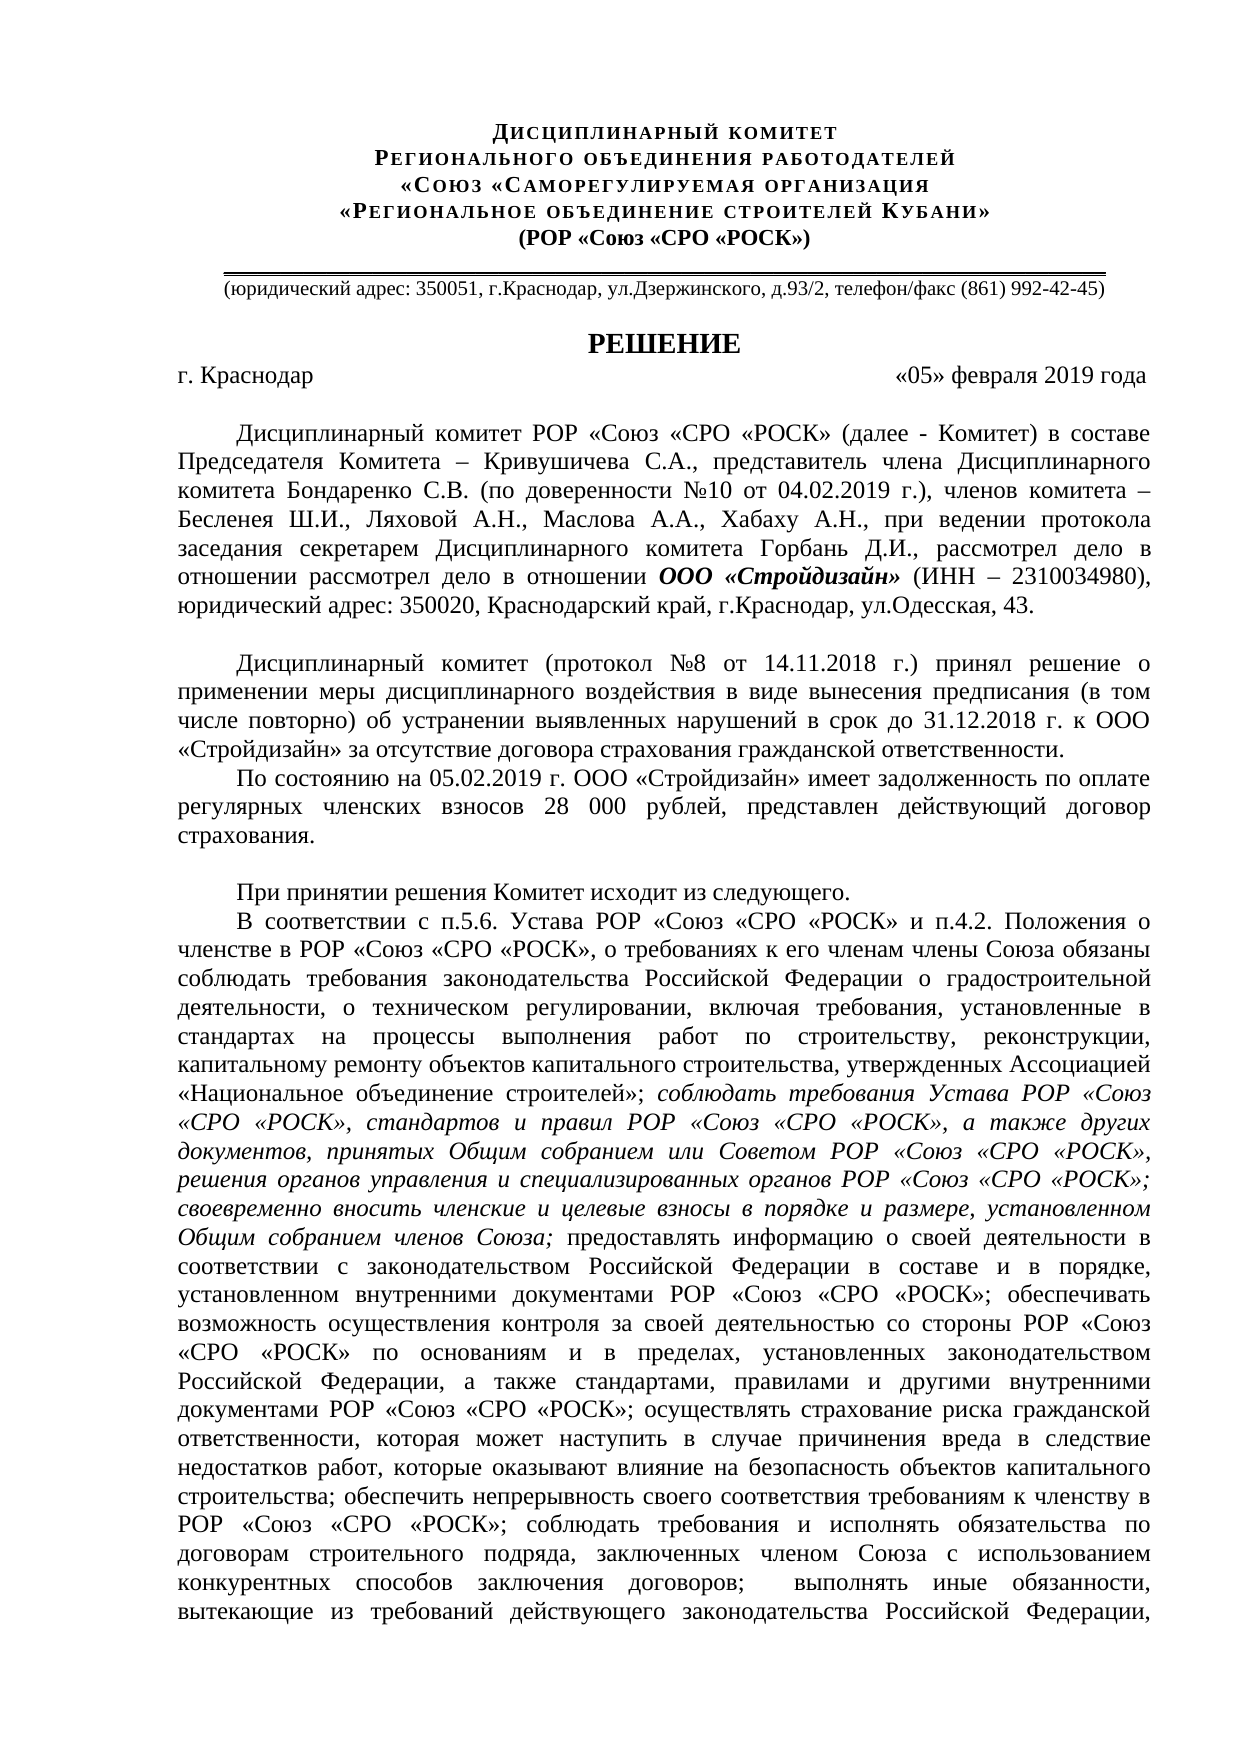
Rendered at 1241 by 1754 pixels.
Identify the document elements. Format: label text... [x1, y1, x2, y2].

text «Союз «Саморегулируемая организация [177, 171, 1152, 197]
text Дисциплинарный комитет [177, 118, 1152, 144]
text Дисциплинарный комитет (протокол №8 от 14.11.2018 г.) принял решение о применении меры дисциплинарного воздействия в виде вынесения предписания (в том числе повторно) об устранении выявленных нарушений в срок до 31.12.2018 г. к ООО «Стройдизайн» за отсутствие договора страхования гражданской ответственности. [177, 648, 1152, 763]
text _____________________________________________________________________________ [177, 250, 1152, 276]
text «Региональное объединение строителей Кубани» [177, 197, 1152, 223]
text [177, 906, 1152, 1624]
text РЕШЕНИЕ [177, 327, 1152, 360]
list Дисциплинарный комитет РОР «Союз «СРО «РОСК» (далее - Комитет) в составе Председателя Комитета – Кривушичева С.А., представитель члена Дисциплинарного комитета Бондаренко С.В. (по доверенности №10 от 04.02.2019 г.), членов комитета – Бесленея Ш.И., Ляховой А.Н., Маслова А.А., Хабаху А.Н., при ведении протокола заседания секретарем Дисциплинарного комитета Горбань Д.И., рассмотрел дело в отношении рассмотрел дело в отношении ООО «Стройдизайн» (ИНН – 2310034980), юридический адрес: 350020, Краснодарский край, г.Краснодар, ул.Одесская, 43. [177, 418, 1152, 619]
text При принятии решения Комитет исходит из следующего. [177, 877, 1152, 906]
text (юридический адрес: 350051, г.Краснодар, ул.Дзержинского, д.93/2, телефон/факс (861) 992-42-45) [177, 276, 1152, 300]
text (РОР «Союз «СРО «РОСК») [177, 223, 1152, 250]
text По состоянию на 05.02.2019 г. ООО «Стройдизайн» имеет задолженность по оплате регулярных членских взносов 28 000 рублей, представлен действующий договор страхования. [177, 763, 1152, 849]
text г. Краснодар «05» февраля 2019 года [177, 360, 1152, 389]
text Регионального объединения работодателей [177, 144, 1152, 171]
